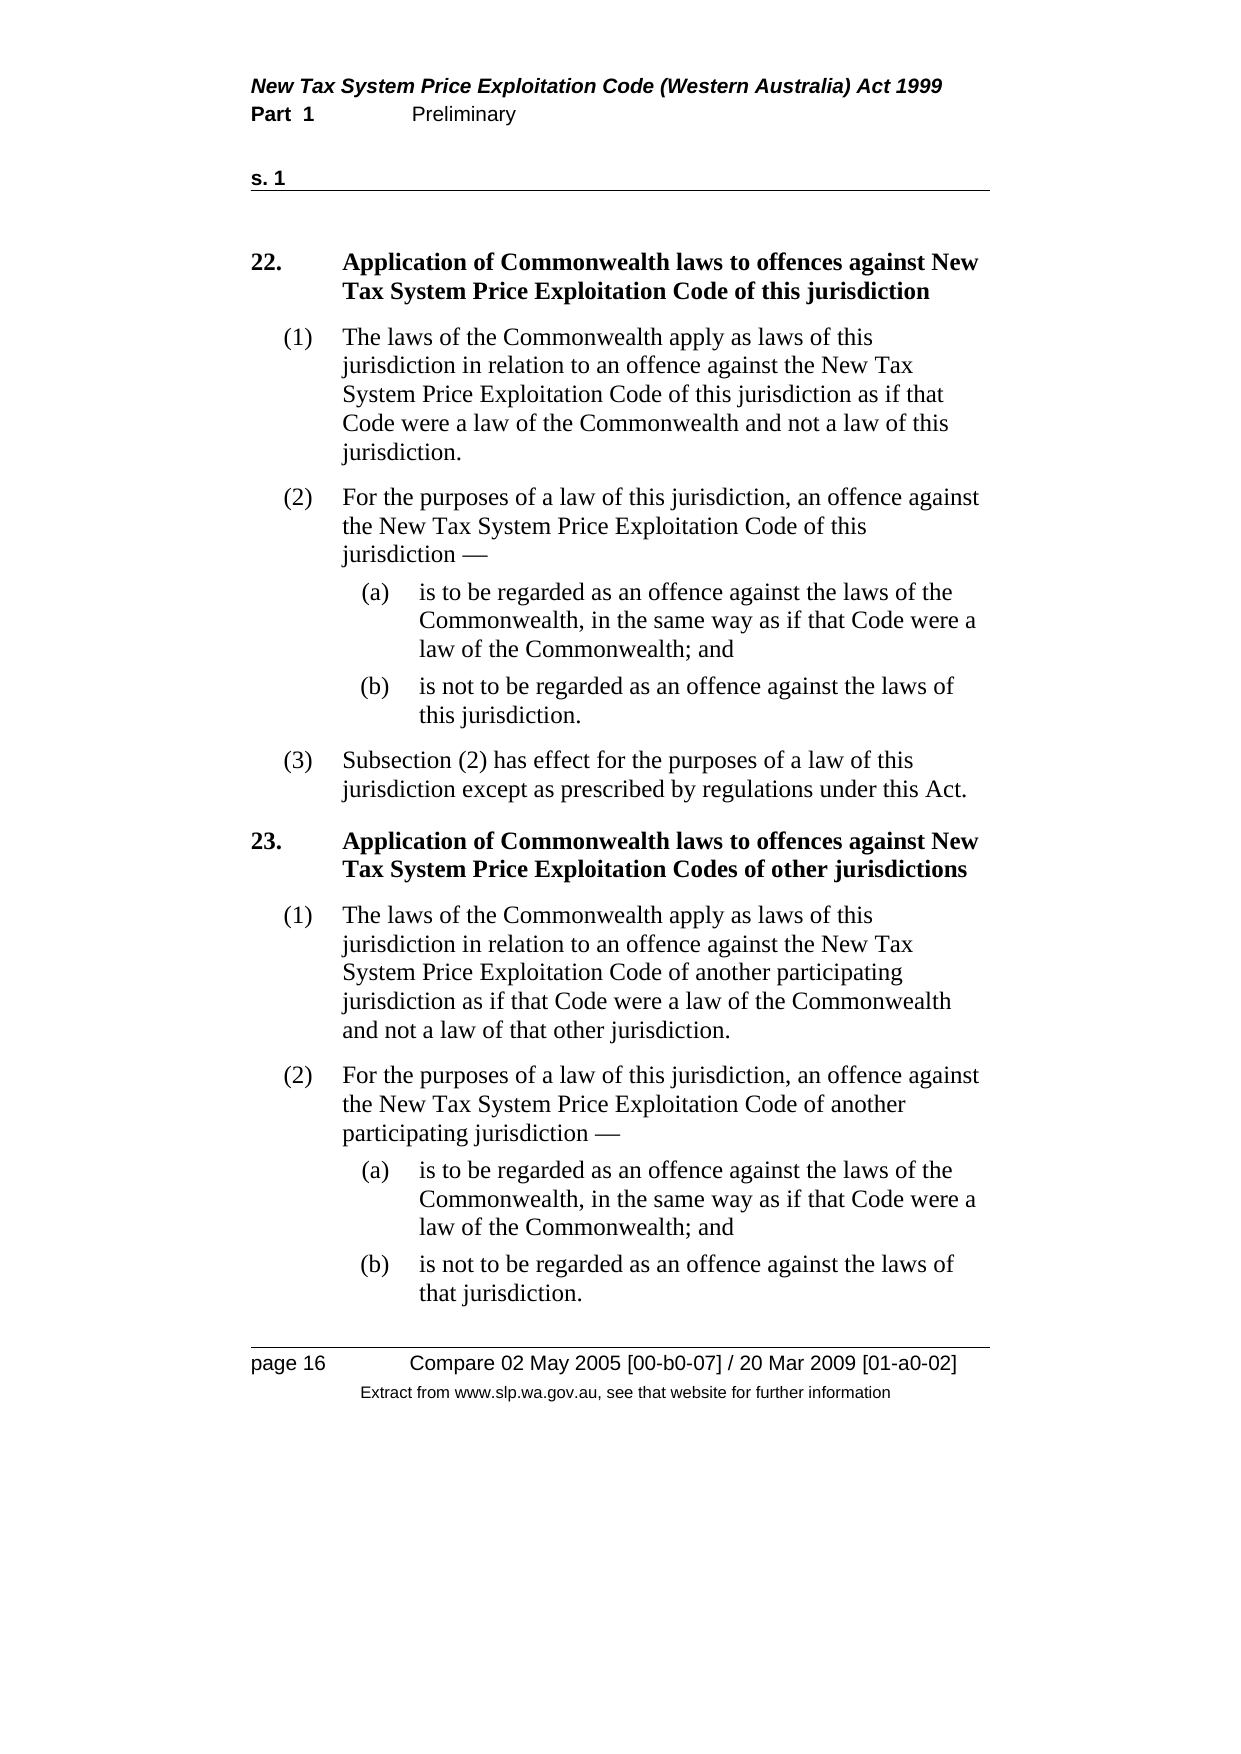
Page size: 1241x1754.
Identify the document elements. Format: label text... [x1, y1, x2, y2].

subtitle 22. Application of Commonwealth laws to offences against New Tax System Price Exploitation Code of this jurisdiction [251, 247, 990, 305]
text (1) The laws of the Commonwealth apply as laws of this jurisdiction in relation to an offence against the New Tax System Price Exploitation Code of this jurisdiction as if that Code were a law of the Commonwealth and not a law of this jurisdiction. [251, 322, 990, 465]
text (b) is not to be regarded as an offence against the laws of this jurisdiction. [251, 671, 990, 729]
text (3) Subsection (2) has effect for the purposes of a law of this jurisdiction except as prescribed by regulations under this Act. [251, 745, 990, 803]
text (a) is to be regarded as an offence against the laws of the Commonwealth, in the same way as if that Code were a law of the Commonwealth; and [251, 577, 990, 663]
text (a) is to be regarded as an offence against the laws of the Commonwealth, in the same way as if that Code were a law of the Commonwealth; and [251, 1155, 990, 1241]
text (1) The laws of the Commonwealth apply as laws of this jurisdiction in relation to an offence against the New Tax System Price Exploitation Code of another participating jurisdiction as if that Code were a law of the Commonwealth and not a law of that other jurisdiction. [251, 900, 990, 1044]
text (b) is not to be regarded as an offence against the laws of that jurisdiction. [251, 1249, 990, 1307]
text (2) For the purposes of a law of this jurisdiction, an offence against the New Tax System Price Exploitation Code of this jurisdiction — [251, 482, 990, 568]
text (2) For the purposes of a law of this jurisdiction, an offence against the New Tax System Price Exploitation Code of another participating jurisdiction — [251, 1060, 990, 1147]
subtitle 23. Application of Commonwealth laws to offences against New Tax System Price Exploitation Codes of other jurisdictions [251, 826, 990, 883]
